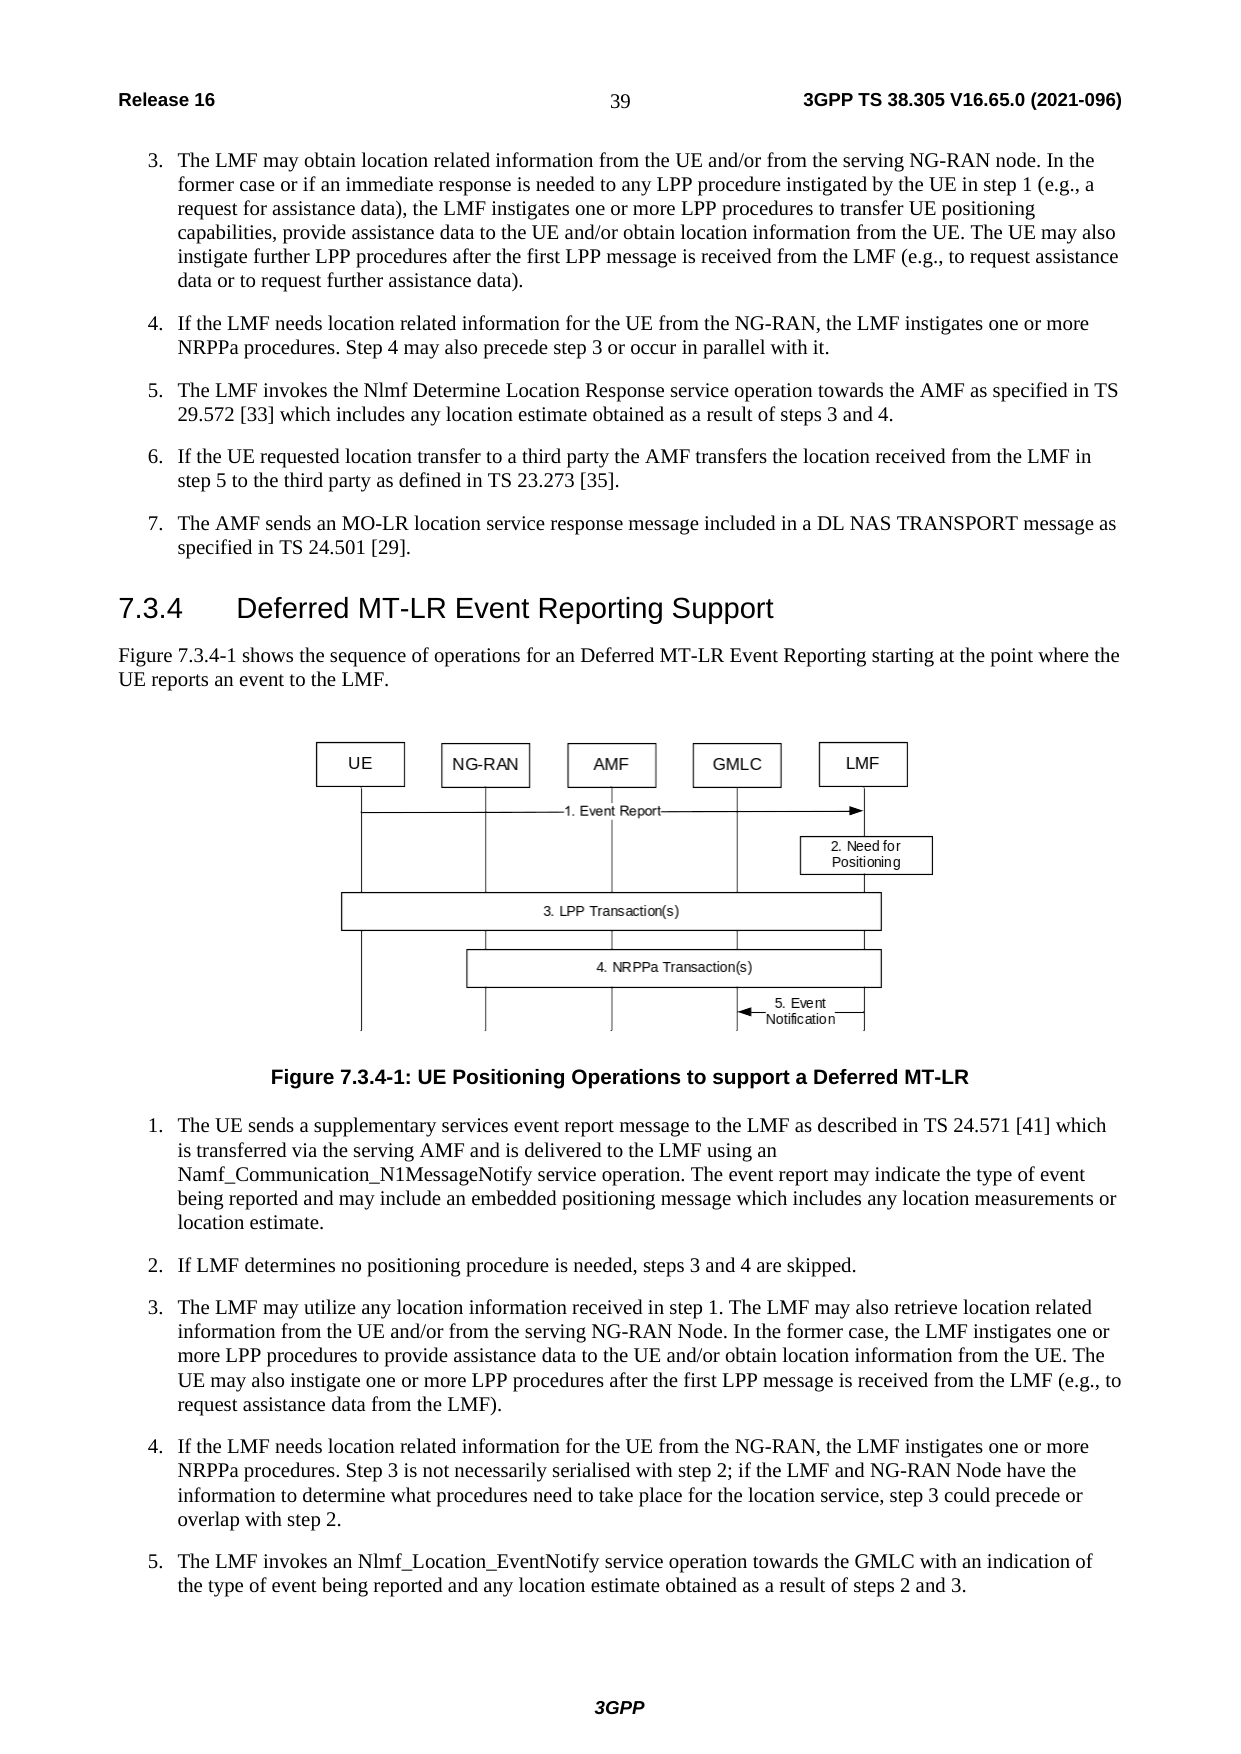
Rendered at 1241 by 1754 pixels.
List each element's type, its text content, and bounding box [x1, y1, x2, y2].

text 5. The LMF invokes an Nlmf_Location_EventNotify service operation towards the GMLC with an indication of the type of event being reported and any location estimate obtained as a result of steps 2 and 3. [148, 1549, 1122, 1597]
text 3. The LMF may obtain location related information from the UE and/or from the serving NG-RAN node. In the former case or if an immediate response is needed to any LPP procedure instigated by the UE in step 1 (e.g., a request for assistance data), the LMF instigates one or more LPP procedures to transfer UE positioning capabilities, provide assistance data to the UE and/or obtain location information from the UE. The UE may also instigate further LPP procedures after the first LPP message is received from the LMF (e.g., to request assistance data or to request further assistance data). [148, 147, 1122, 292]
text 3. The LMF may utilize any location information received in step 1. The LMF may also retrieve location related information from the UE and/or from the serving NG-RAN Node. In the former case, the LMF instigates one or more LPP procedures to provide assistance data to the UE and/or obtain location information from the UE. The UE may also instigate one or more LPP procedures after the first LPP message is received from the LMF (e.g., to request assistance data from the LMF). [148, 1295, 1122, 1416]
text Figure 7.3.4-1 shows the sequence of operations for an Deferred MT-LR Event Reporting starting at the point where the UE reports an event to the LMF. [118, 643, 1122, 691]
text 7. The AMF sends an MO-LR location service response message included in a DL NAS TRANSPORT message as specified in TS 24.501 [29]. [148, 511, 1122, 559]
text Figure 7.3.4-1: UE Positioning Operations to support a Deferred MT-LR [118, 1064, 1122, 1088]
text 1. The UE sends a supplementary services event report message to the LMF as described in TS 24.571 [41] which is transferred via the serving AMF and is delivered to the LMF using an Namf_Communication_N1MessageNotify service operation. The event report may indicate the type of event being reported and may include an embedded positioning message which includes any location measurements or location estimate. [148, 1113, 1122, 1234]
text 5. The LMF invokes the Nlmf Determine Location Response service operation towards the AMF as specified in TS 29.572 [33] which includes any location estimate obtained as a result of steps 3 and 4. [148, 377, 1122, 426]
text 2. If LMF determines no positioning procedure is needed, steps 3 and 4 are skipped. [148, 1252, 1122, 1277]
text 4. If the LMF needs location related information for the UE from the NG-RAN, the LMF instigates one or more NRPPa procedures. Step 3 is not necessarily serialised with step 2; if the LMF and NG-RAN Node have the information to determine what procedures need to take place for the location service, step 3 could precede or overlap with step 2. [148, 1434, 1122, 1531]
text 4. If the LMF needs location related information for the UE from the NG-RAN, the LMF instigates one or more NRPPa procedures. Step 4 may also precede step 3 or occur in parallel with it. [148, 311, 1122, 359]
text 6. If the UE requested location transfer to a third party the AMF transfers the location received from the LMF in step 5 to the third party as defined in TS 23.273 [35]. [148, 444, 1122, 492]
subtitle 7.3.4 Deferred MT-LR Event Reporting Support [118, 591, 1122, 624]
